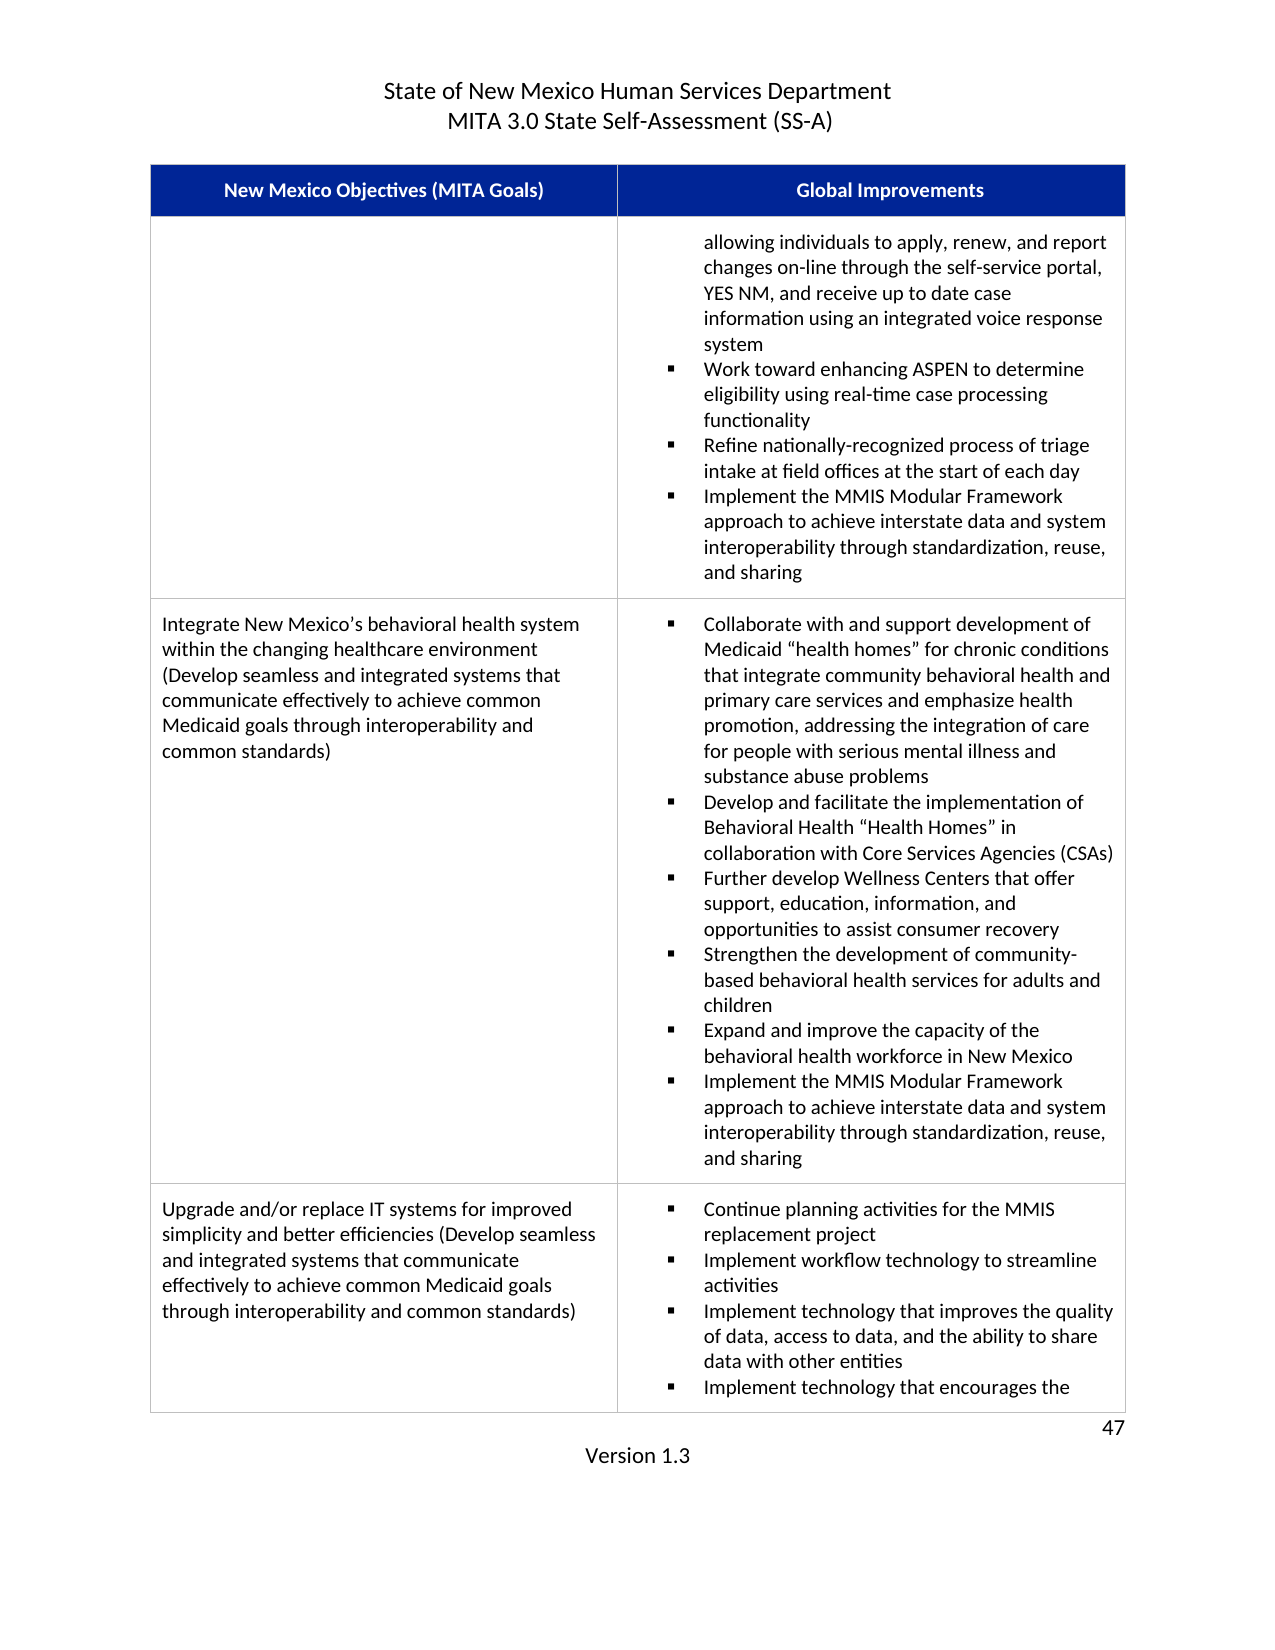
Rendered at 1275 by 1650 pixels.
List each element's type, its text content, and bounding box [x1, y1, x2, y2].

table_cell Collaborate with and support development of Medicaid “health homes” for chronic conditions that integrate community behavioral health and primary care services and emphasize health promotion, addressing the integration of care for people with serious mental illness and substance abuse problems Develop and facilitate the implementation of Behavioral Health “Health Homes” in collaboration with Core Services Agencies (CSAs) Further develop Wellness Centers that offer support, education, information, and opportunities to assist consumer recovery Strengthen the development of community-based behavioral health services for adults and children Expand and improve the capacity of the behavioral health workforce in New Mexico Implement the MMIS Modular Framework approach to achieve interstate data and system interoperability through standardization, reuse, and sharing [618, 599, 1125, 1183]
table_header Global Improvements [618, 165, 1125, 216]
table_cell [151, 1184, 617, 1412]
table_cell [618, 217, 1125, 597]
table_cell Integrate New Mexico’s behavioral health system within the changing healthcare environment (Develop seamless and integrated systems that communicate effectively to achieve common Medicaid goals through interoperability and common standards) [151, 599, 617, 1183]
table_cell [618, 1184, 1125, 1412]
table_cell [151, 217, 617, 597]
table_header New Mexico Objectives (MITA Goals) [151, 165, 617, 216]
